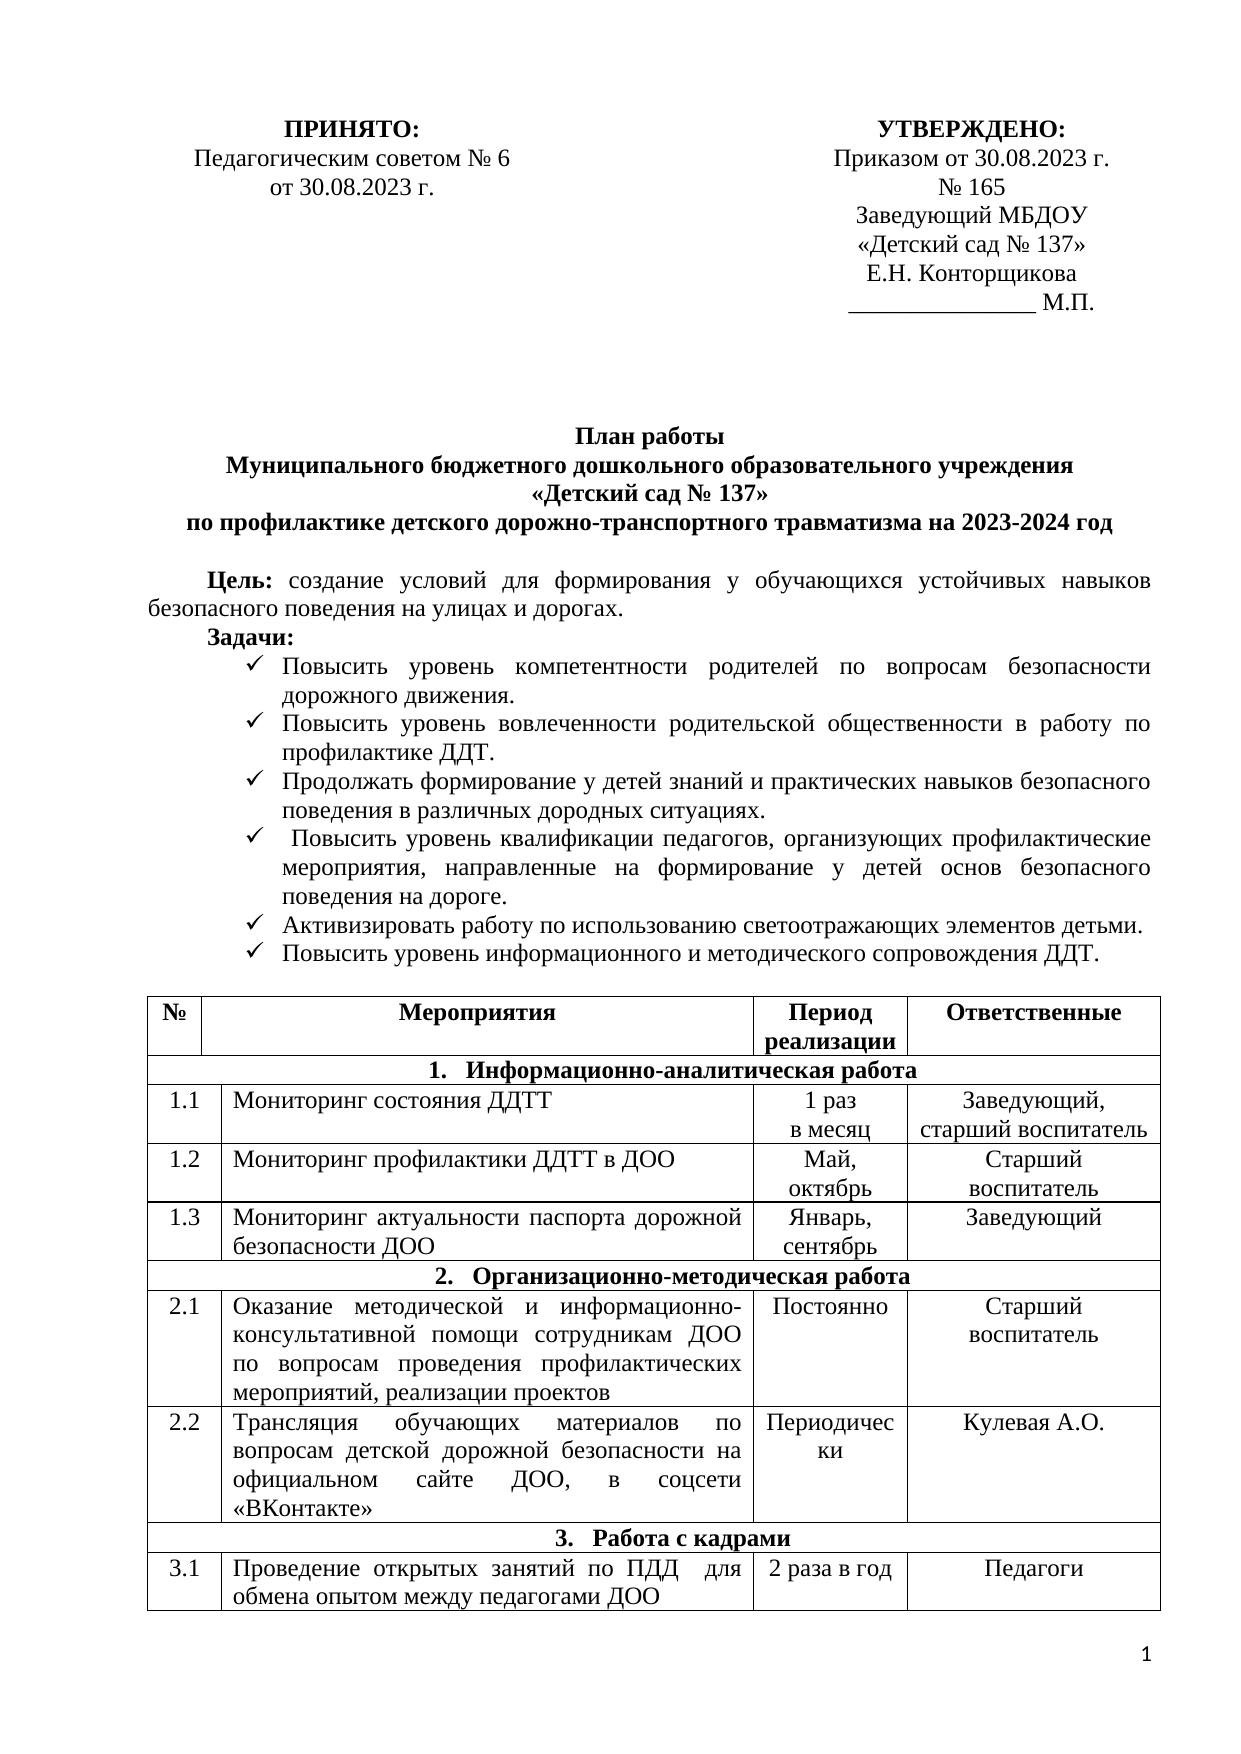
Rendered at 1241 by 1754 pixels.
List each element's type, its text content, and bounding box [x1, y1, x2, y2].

table_header Ответственные [908, 997, 1160, 1054]
table_header Мероприятия [202, 997, 753, 1054]
table_cell 1.2 [148, 1144, 221, 1201]
list Активизировать работу по использованию светоотражающих элементов детьми. [244, 910, 1152, 938]
table_cell Май, октябрь [754, 1144, 907, 1201]
list Повысить уровень квалификации педагогов, организующих профилактические мероприятия, направленные на формирование у детей основ безопасного поведения на дороге. [244, 823, 1152, 910]
table_cell Старший воспитатель [908, 1291, 1160, 1406]
table_cell Мониторинг состояния ДДТТ [222, 1085, 753, 1143]
table_cell 3.1 [148, 1553, 221, 1610]
table_header № [148, 997, 201, 1054]
table_cell Январь, сентябрь [754, 1203, 907, 1260]
table_cell Оказание методической и информационно-консультативной помощи сотрудникам ДОО по вопросам проведения профилактических мероприятий, реализации проектов [222, 1291, 753, 1406]
text Задачи: [148, 622, 1152, 651]
table_cell 2.2 [148, 1407, 221, 1522]
list Продолжать формирование у детей знаний и практических навыков безопасного поведения в различных дородных ситуациях. [244, 766, 1152, 823]
text Муниципального бюджетного дошкольного образовательного учреждения [148, 450, 1152, 478]
table_cell Проведение открытых занятий по ПДД для обмена опытом между педагогами ДОО [222, 1553, 753, 1610]
text Цель: создание условий для формирования у обучающихся устойчивых навыков безопасного поведения на улицах и дорогах. [148, 565, 1152, 622]
table_cell Работа с кадрами [148, 1523, 1160, 1552]
table_cell Трансляция обучающих материалов по вопросам детской дорожной безопасности на официальном сайте ДОО, в соцсети «ВКонтакте» [222, 1407, 753, 1522]
table_cell Постоянно [754, 1291, 907, 1406]
table_cell Педагоги [908, 1553, 1160, 1610]
list Повысить уровень вовлеченности родительской общественности в работу по профилактике ДДТ. [244, 708, 1152, 766]
table_cell Мониторинг профилактики ДДТТ в ДОО [222, 1144, 753, 1201]
text План работы [148, 421, 1152, 450]
table_cell Кулевая А.О. [908, 1407, 1160, 1522]
table_cell Старший воспитатель [908, 1144, 1160, 1201]
table_cell 1.3 [148, 1203, 221, 1260]
text «Детский сад № 137» [148, 478, 1152, 507]
table_cell Заведующий, старший воспитатель [908, 1085, 1160, 1143]
table_cell Организационно-методическая работа [148, 1261, 1160, 1290]
table_header Период реализации [754, 997, 907, 1054]
table_cell Мониторинг актуальности паспорта дорожной безопасности ДОО [222, 1203, 753, 1260]
table_cell 2 раза в год [754, 1553, 907, 1610]
table_cell 1 раз в месяц [754, 1085, 907, 1143]
text по профилактике детского дорожно-транспортного травматизма на 2023-2024 год [148, 507, 1152, 536]
list Повысить уровень компетентности родителей по вопросам безопасности дорожного движения. [244, 651, 1152, 708]
table_cell Информационно-аналитическая работа [148, 1056, 1160, 1084]
table_cell 2.1 [148, 1291, 221, 1406]
table_cell Заведующий [908, 1203, 1160, 1260]
list Повысить уровень информационного и методического сопровождения ДДТ. [244, 938, 1152, 967]
table_cell Периодически [754, 1407, 907, 1522]
table_cell 1.1 [148, 1085, 221, 1143]
